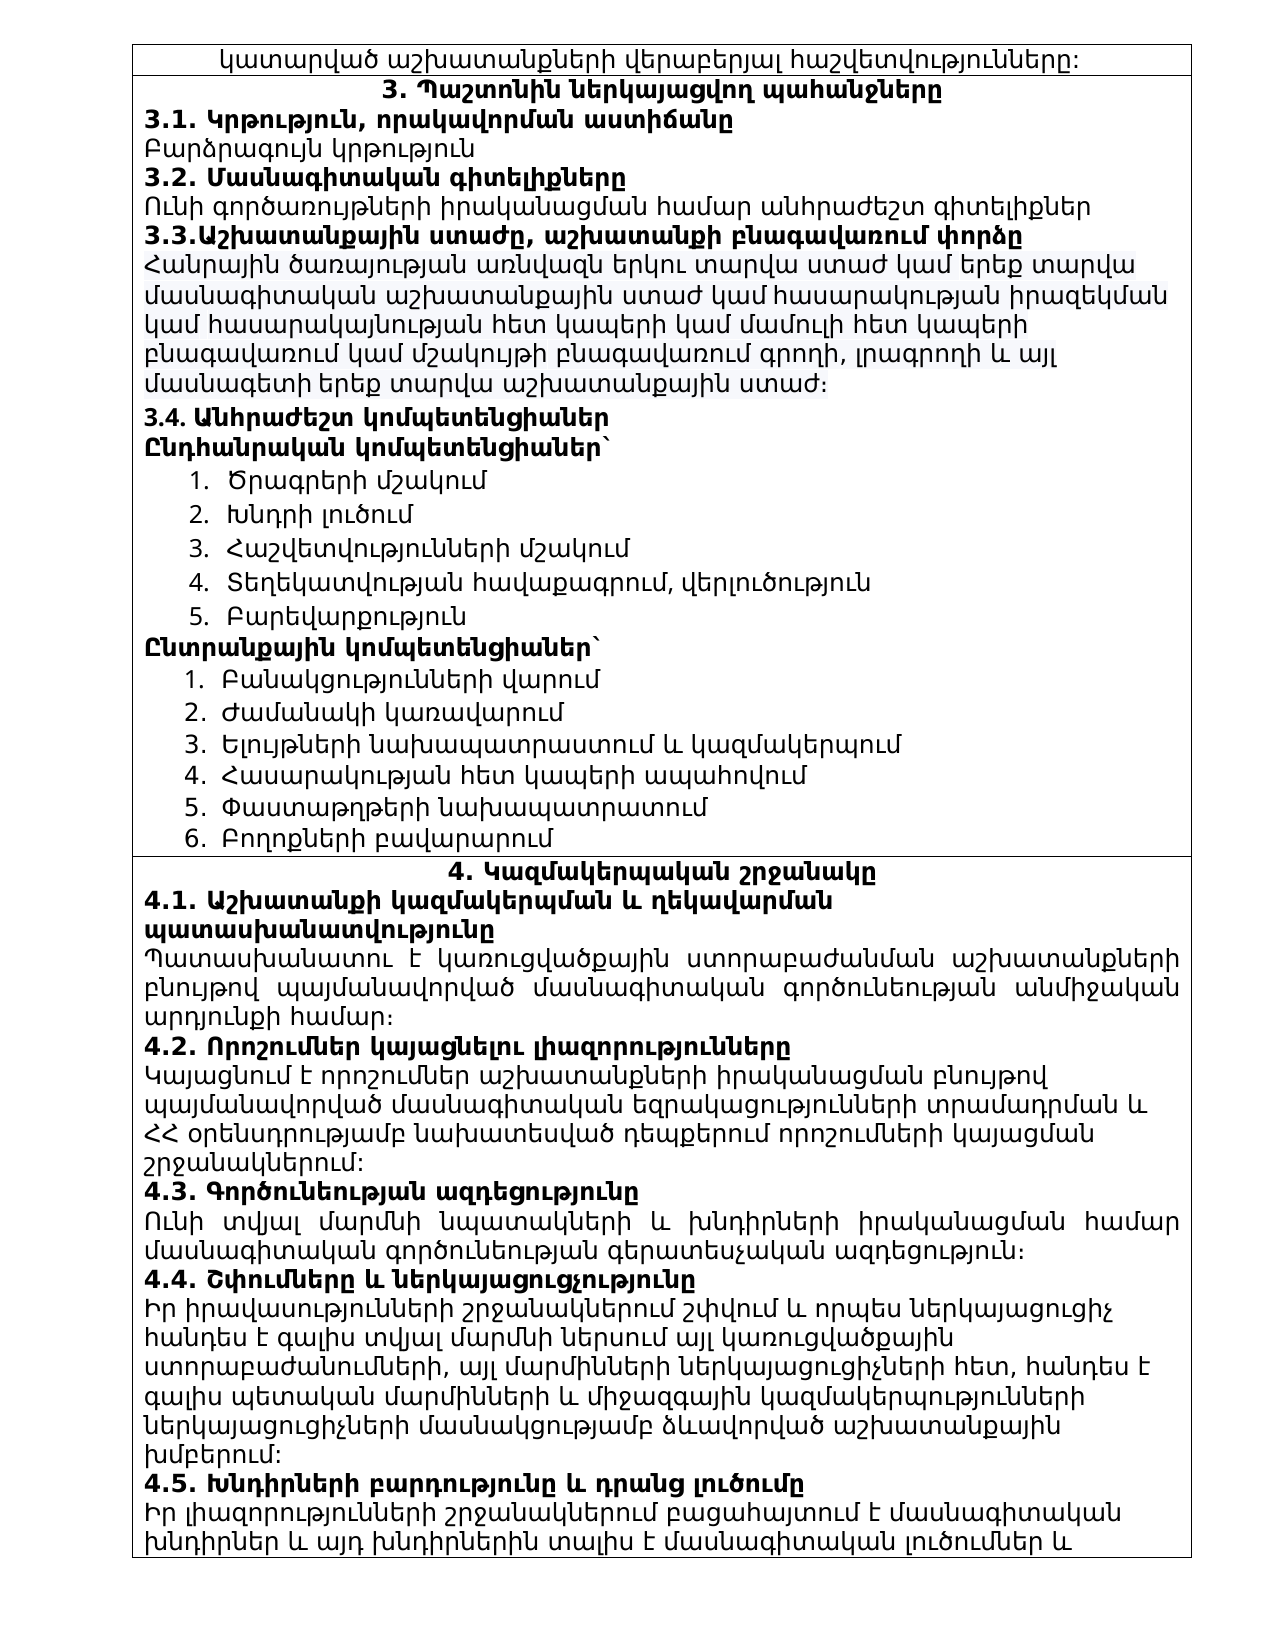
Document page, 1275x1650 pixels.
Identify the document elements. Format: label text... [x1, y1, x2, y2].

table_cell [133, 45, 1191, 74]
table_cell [133, 857, 1191, 1557]
table_cell 3. Պաշտոնին ներկայացվող պահանջները 3.1. Կրթություն, որակավորման աստիճանը Բարձրագույն կրթություն 3.2. Մասնագիտական գիտելիքները Ունի գործառույթների իրականացման համար անհրաժեշտ գիտելիքներ 3.3.Աշխատանքային ստաժը, աշխատանքի բնագավառում փորձը Հանրային ծառայության առնվազն երկու տարվա ստաժ կամ երեք տարվա մասնագիտական աշխատանքային ստաժ կամ հասարակության իրազեկման կամ հասարակայնության հետ կապերի կամ մամուլի հետ կապերի բնագավառում կամ մշակույթի բնագավառում գրողի, լրագրողի և այլ մասնագետի երեք տարվա աշխատանքային ստաժ։ 3.4. Անհրաժեշտ կոմպետենցիաներ Ընդհանրական կոմպետենցիաներ` Ծրագրերի մշակում Խնդրի լուծում Հաշվետվությունների մշակում Տեղեկատվության հավաքագրում, վերլուծություն Բարեվարքություն Ընտրանքային կոմպետենցիաներ` Բանակցությունների վարում Ժամանակի կառավարում Ելույթների նախապատրաստում և կազմակերպում Հասարակության հետ կապերի ապահովում Փաստաթղթերի նախապատրատում Բողոքների բավարարում [133, 76, 1191, 856]
